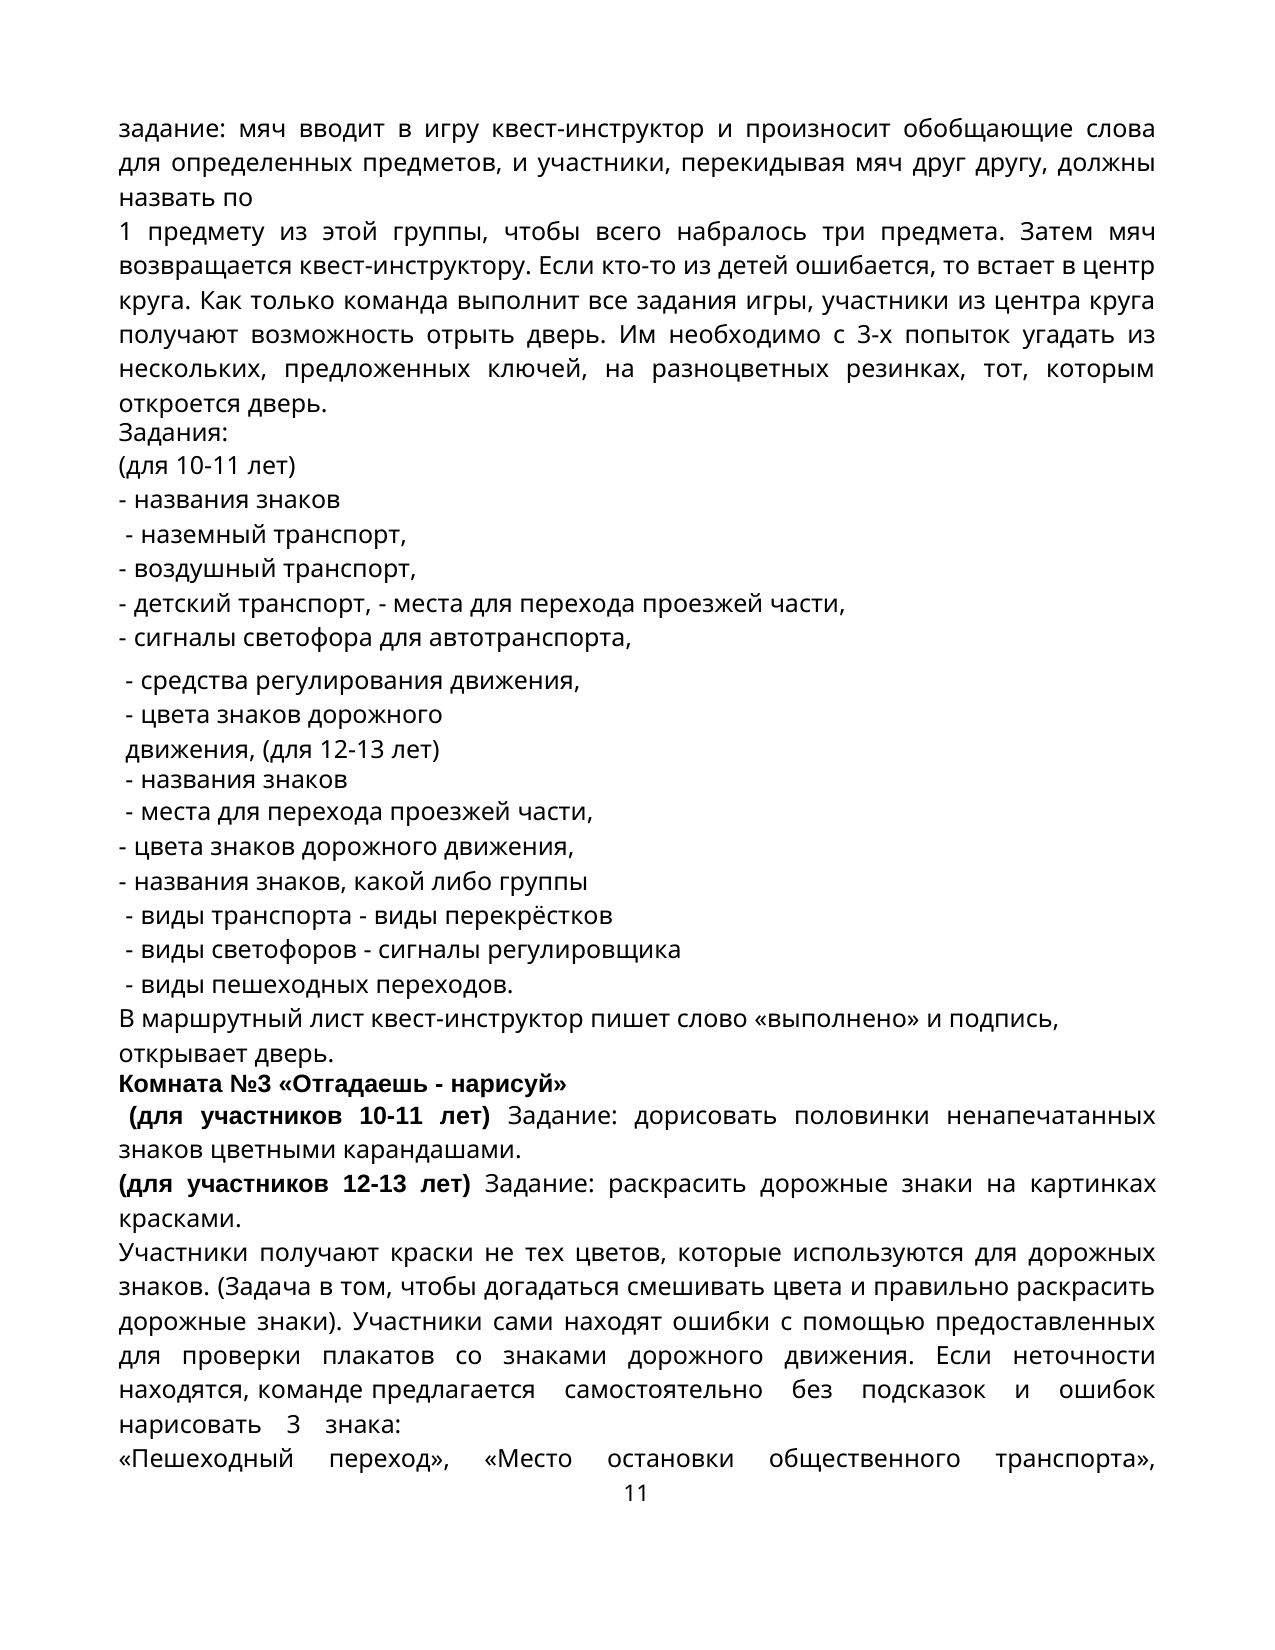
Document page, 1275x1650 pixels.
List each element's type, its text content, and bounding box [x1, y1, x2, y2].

list виды пешеходных переходов. [125, 967, 1210, 1001]
text (для участников 12-13 лет) Задание: раскрасить дорожные знаки на картинках красками. [118, 1166, 1157, 1234]
text (для 10-11 лет) [118, 447, 1210, 482]
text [118, 1441, 1156, 1475]
text Задания: [118, 420, 1210, 447]
subtitle Комната №3 «Отгадаешь - нарисуй» [118, 1070, 1210, 1098]
text 1 предмету из этой группы, чтобы всего набралось три предмета. Затем мяч возвращается квест-инструктору. Если кто-то из детей ошибается, то встает в центр круга. Как только команда выполнит все задания игры, участники из центра круга получают возможность отрыть дверь. Им необходимо с 3-х попыток угадать из нескольких, предложенных ключей, на разноцветных резинках, тот, которым откроется дверь. [118, 213, 1156, 419]
text В маршрутный лист квест-инструктор пишет слово «выполнено» и подпись, открывает дверь. [118, 1001, 1157, 1069]
list виды транспорта - виды перекрёстков [125, 898, 1210, 932]
text (для участников 10-11 лет) Задание: дорисовать половинки ненапечатанных знаков цветными карандашами. [118, 1098, 1156, 1166]
list сигналы светофора для автотранспорта, [118, 620, 1210, 654]
list места для перехода проезжей части, [125, 794, 1210, 828]
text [118, 110, 1156, 213]
list виды светофоров - сигналы регулировщика [125, 932, 1210, 966]
list средства регулирования движения, [125, 662, 1210, 696]
list воздушный транспорт, [118, 551, 1210, 585]
text Участники получают краски не тех цветов, которые используются для дорожных знаков. (Задача в том, чтобы догадаться смешивать цвета и правильно раскрасить дорожные знаки). Участники сами находят ошибки с помощью предоставленных для проверки плакатов со знаками дорожного движения. Если неточности находятся, команде предлагается самостоятельно без подсказок и ошибок нарисовать 3 знака: [118, 1234, 1156, 1440]
list названия знаков [118, 482, 1210, 516]
list цвета знаков дорожного движения, (для 12-13 лет) [125, 697, 549, 765]
list детский транспорт, - места для перехода проезжей части, [118, 586, 1210, 620]
list наземный транспорт, [125, 517, 1210, 551]
list названия знаков, какой либо группы [118, 863, 1210, 897]
list названия знаков [125, 766, 1210, 794]
list цвета знаков дорожного движения, [118, 829, 1210, 863]
